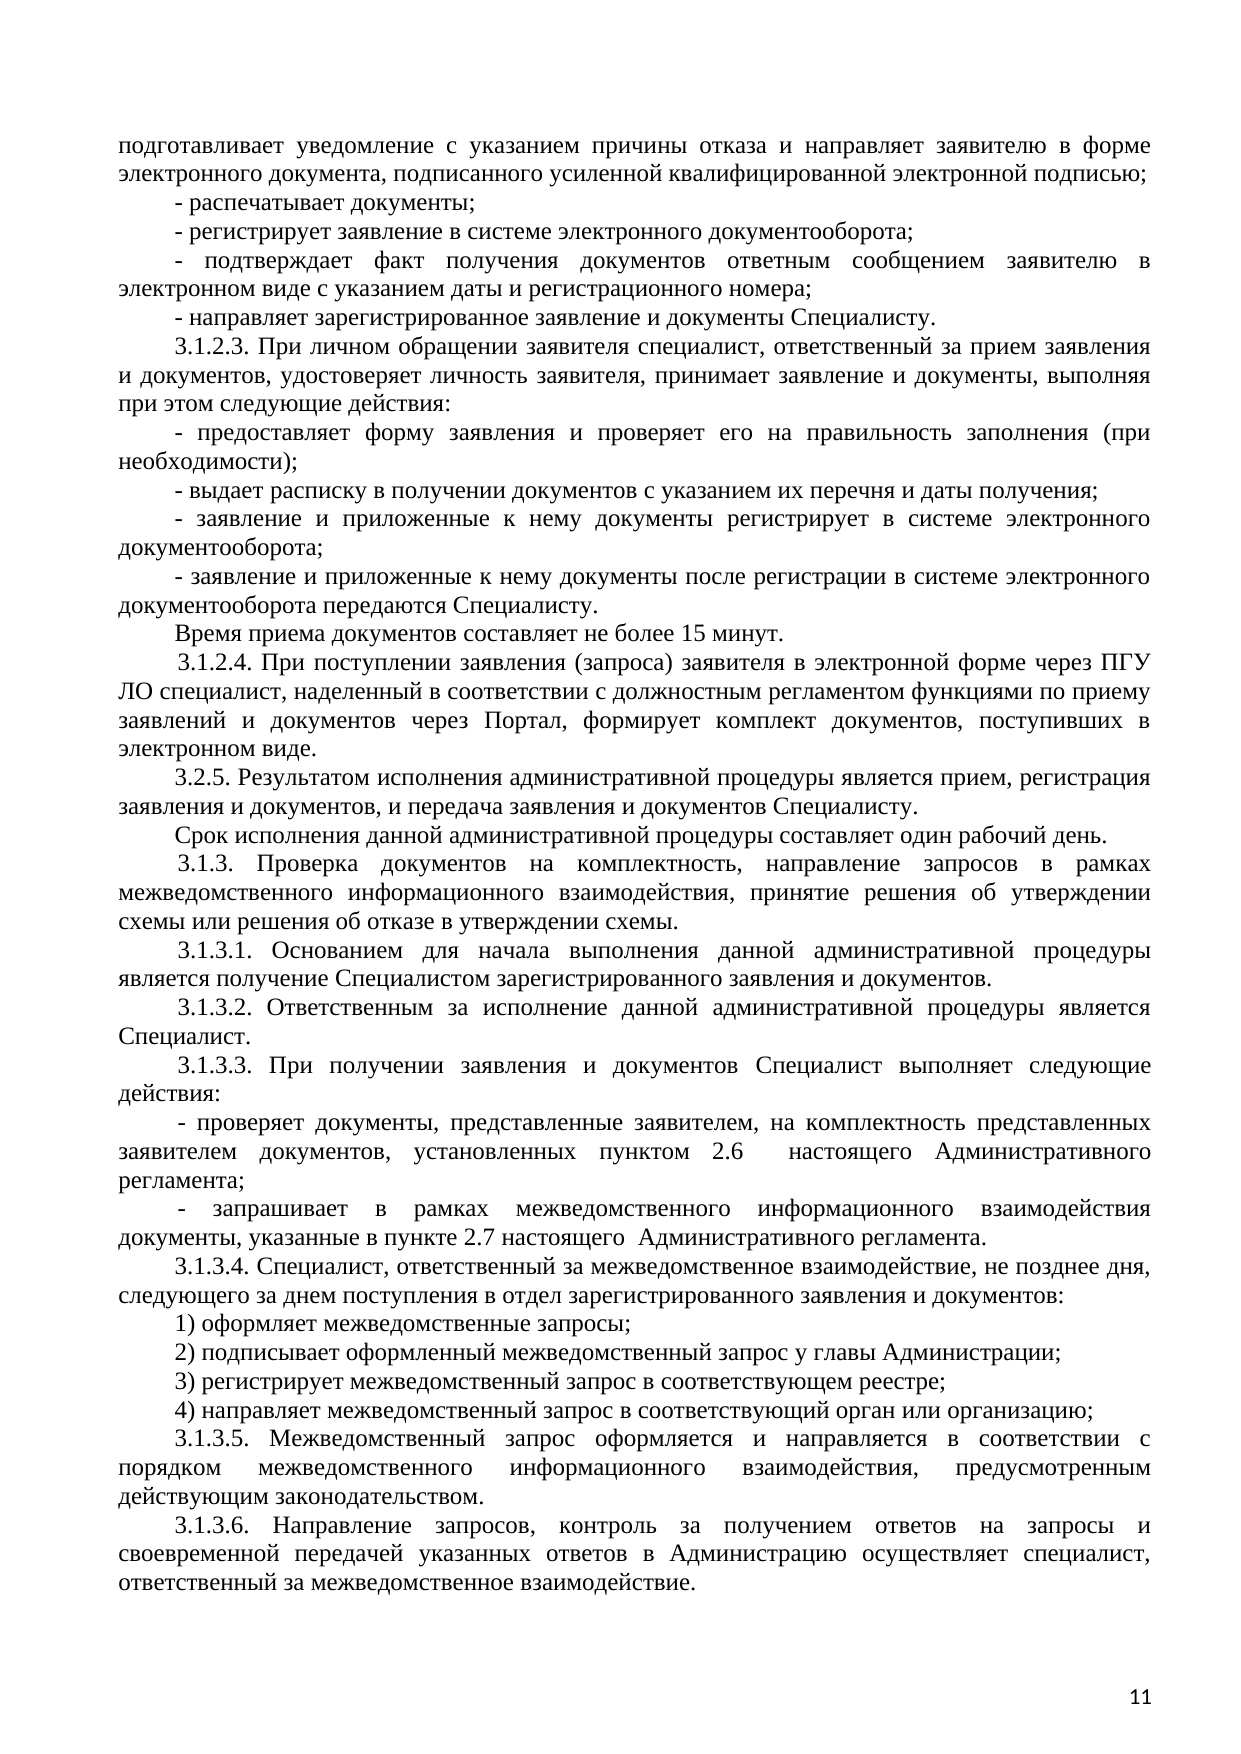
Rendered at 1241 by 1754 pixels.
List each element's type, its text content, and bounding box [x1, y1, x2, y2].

text 2) подписывает оформленный межведомственный запрос у главы Администрации; [118, 1337, 1152, 1366]
text 3.1.2.3. При личном обращении заявителя специалист, ответственный за прием заявления и документов, удостоверяет личность заявителя, принимает заявление и документы, выполняя при этом следующие действия: [118, 331, 1152, 417]
text 3.1.3.3. При получении заявления и документов Специалист выполняет следующие действия: [118, 1050, 1152, 1107]
text - заявление и приложенные к нему документы после регистрации в системе электронного документооборота передаются Специалисту. [118, 561, 1152, 618]
text - распечатывает документы; [118, 187, 1152, 216]
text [118, 130, 1152, 187]
text 3) регистрирует межведомственный запрос в соответствующем реестре; [118, 1366, 1152, 1395]
text 4) направляет межведомственный запрос в соответствующий орган или организацию; [118, 1395, 1152, 1423]
text - направляет зарегистрированное заявление и документы Специалисту. [118, 302, 1152, 331]
text 3.1.3.5. Межведомственный запрос оформляется и направляется в соответствии с порядком межведомственного информационного взаимодействия, предусмотренным действующим законодательством. [118, 1423, 1152, 1510]
text - подтверждает факт получения документов ответным сообщением заявителю в электронном виде с указанием даты и регистрационного номера; [118, 245, 1152, 302]
text - предоставляет форму заявления и проверяет его на правильность заполнения (при необходимости); [118, 417, 1152, 475]
text - регистрирует заявление в системе электронного документооборота; [118, 216, 1152, 245]
text 3.2.5. Результатом исполнения административной процедуры является прием, регистрация заявления и документов, и передача заявления и документов Специалисту. [118, 762, 1152, 820]
text Срок исполнения данной административной процедуры составляет один рабочий день. [118, 820, 1152, 848]
text 3.1.3.1. Основанием для начала выполнения данной административной процедуры является получение Специалистом зарегистрированного заявления и документов. [118, 935, 1152, 992]
text - выдает расписку в получении документов с указанием их перечня и даты получения; [118, 475, 1152, 503]
text - проверяет документы, представленные заявителем, на комплектность представленных заявителем документов, установленных пунктом 2.6 настоящего Административного регламента; [118, 1107, 1152, 1193]
text 3.1.3. Проверка документов на комплектность, направление запросов в рамках межведомственного информационного взаимодействия, принятие решения об утверждении схемы или решения об отказе в утверждении схемы. [118, 848, 1152, 935]
text 1) оформляет межведомственные запросы; [118, 1308, 1152, 1337]
text - запрашивает в рамках межведомственного информационного взаимодействия документы, указанные в пункте 2.7 настоящего Административного регламента. [118, 1193, 1152, 1251]
text 3.1.2.4. При поступлении заявления (запроса) заявителя в электронной форме через ПГУ ЛО специалист, наделенный в соответствии с должностным регламентом функциями по приему заявлений и документов через Портал, формирует комплект документов, поступивших в электронном виде. [118, 647, 1152, 762]
text Время приема документов составляет не более 15 минут. [118, 618, 1152, 647]
text 3.1.3.4. Специалист, ответственный за межведомственное взаимодействие, не позднее дня, следующего за днем поступления в отдел зарегистрированного заявления и документов: [118, 1251, 1152, 1308]
text 3.1.3.6. Направление запросов, контроль за получением ответов на запросы и своевременной передачей указанных ответов в Администрацию осуществляет специалист, ответственный за межведомственное взаимодействие. [118, 1510, 1152, 1596]
text 3.1.3.2. Ответственным за исполнение данной административной процедуры является Специалист. [118, 992, 1152, 1050]
text - заявление и приложенные к нему документы регистрирует в системе электронного документооборота; [118, 503, 1152, 561]
